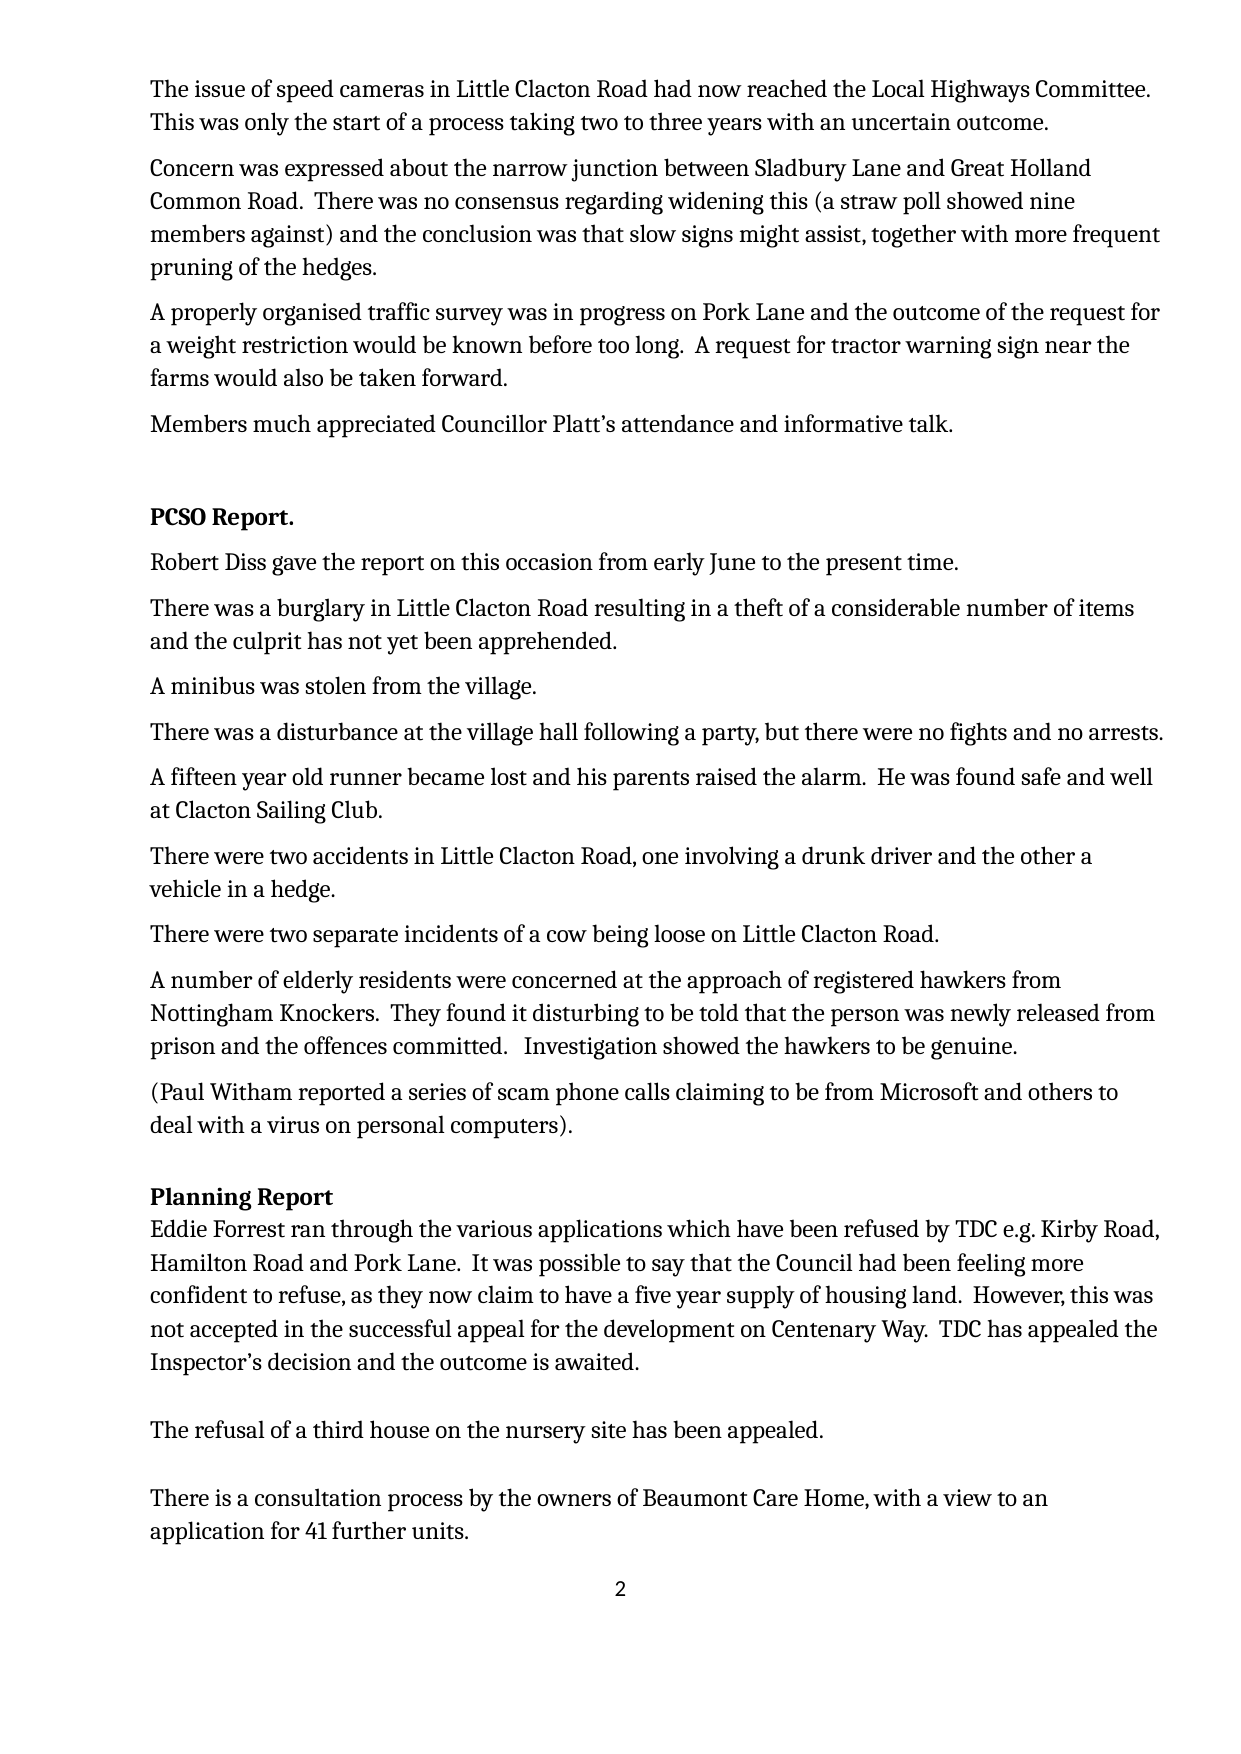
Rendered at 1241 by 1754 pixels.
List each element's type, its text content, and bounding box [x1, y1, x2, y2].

list Members much appreciated Councillor Platt’s attendance and informative talk. [150, 410, 1165, 438]
list There was a disturbance at the village hall following a party, but there were no fights and no arrests. [150, 718, 1165, 747]
text Planning Report [150, 1182, 1165, 1211]
list A fifteen year old runner became lost and his parents raised the alarm. He was found safe and well at Clacton Sailing Club. [150, 763, 1165, 825]
list A number of elderly residents were concerned at the approach of registered hawkers from Nottingham Knockers. They found it disturbing to be told that the person was newly released from prison and the offences committed. Investigation showed the hawkers to be genuine. [150, 966, 1165, 1061]
list A properly organised traffic survey was in progress on Pork Lane and the outcome of the request for a weight restriction would be known before too long. A request for tractor warning sign near the farms would also be taken forward. [150, 298, 1165, 393]
list (Paul Witham reported a series of scam phone calls claiming to be from Microsoft and others to deal with a virus on personal computers). [150, 1077, 1165, 1139]
list The issue of speed cameras in Little Clacton Road had now reached the Local Highways Committee. This was only the start of a process taking two to three years with an uncertain outcome. [150, 75, 1165, 137]
list Robert Diss gave the report on this occasion from early June to the present time. [150, 548, 1165, 577]
list PCSO Report. [150, 503, 1165, 531]
list There was a burglary in Little Clacton Road resulting in a theft of a considerable number of items and the culprit has not yet been apprehended. [150, 594, 1165, 656]
text The refusal of a third house on the nursery site has been appealed. [150, 1416, 1165, 1444]
list There were two accidents in Little Clacton Road, one involving a drunk driver and the other a vehicle in a hedge. [150, 842, 1165, 904]
text There is a consultation process by the owners of Beaumont Care Home, with a view to an application for 41 further units. [150, 1483, 1165, 1545]
text Eddie Forrest ran through the various applications which have been refused by TDC e.g. Kirby Road, Hamilton Road and Pork Lane. It was possible to say that the Council had been feeling more confident to refuse, as they now claim to have a five year supply of housing land. However, this was not accepted in the successful appeal for the development on Centenary Way. TDC has appealed the Inspector’s decision and the outcome is awaited. [150, 1215, 1165, 1376]
list Concern was expressed about the narrow junction between Sladbury Lane and Great Holland Common Road. There was no consensus regarding widening this (a straw poll showed nine members against) and the conclusion was that slow signs might assist, together with more frequent pruning of the hedges. [150, 153, 1165, 281]
list A minibus was stolen from the village. [150, 672, 1165, 701]
list There were two separate incidents of a cow being loose on Little Clacton Road. [150, 920, 1165, 949]
